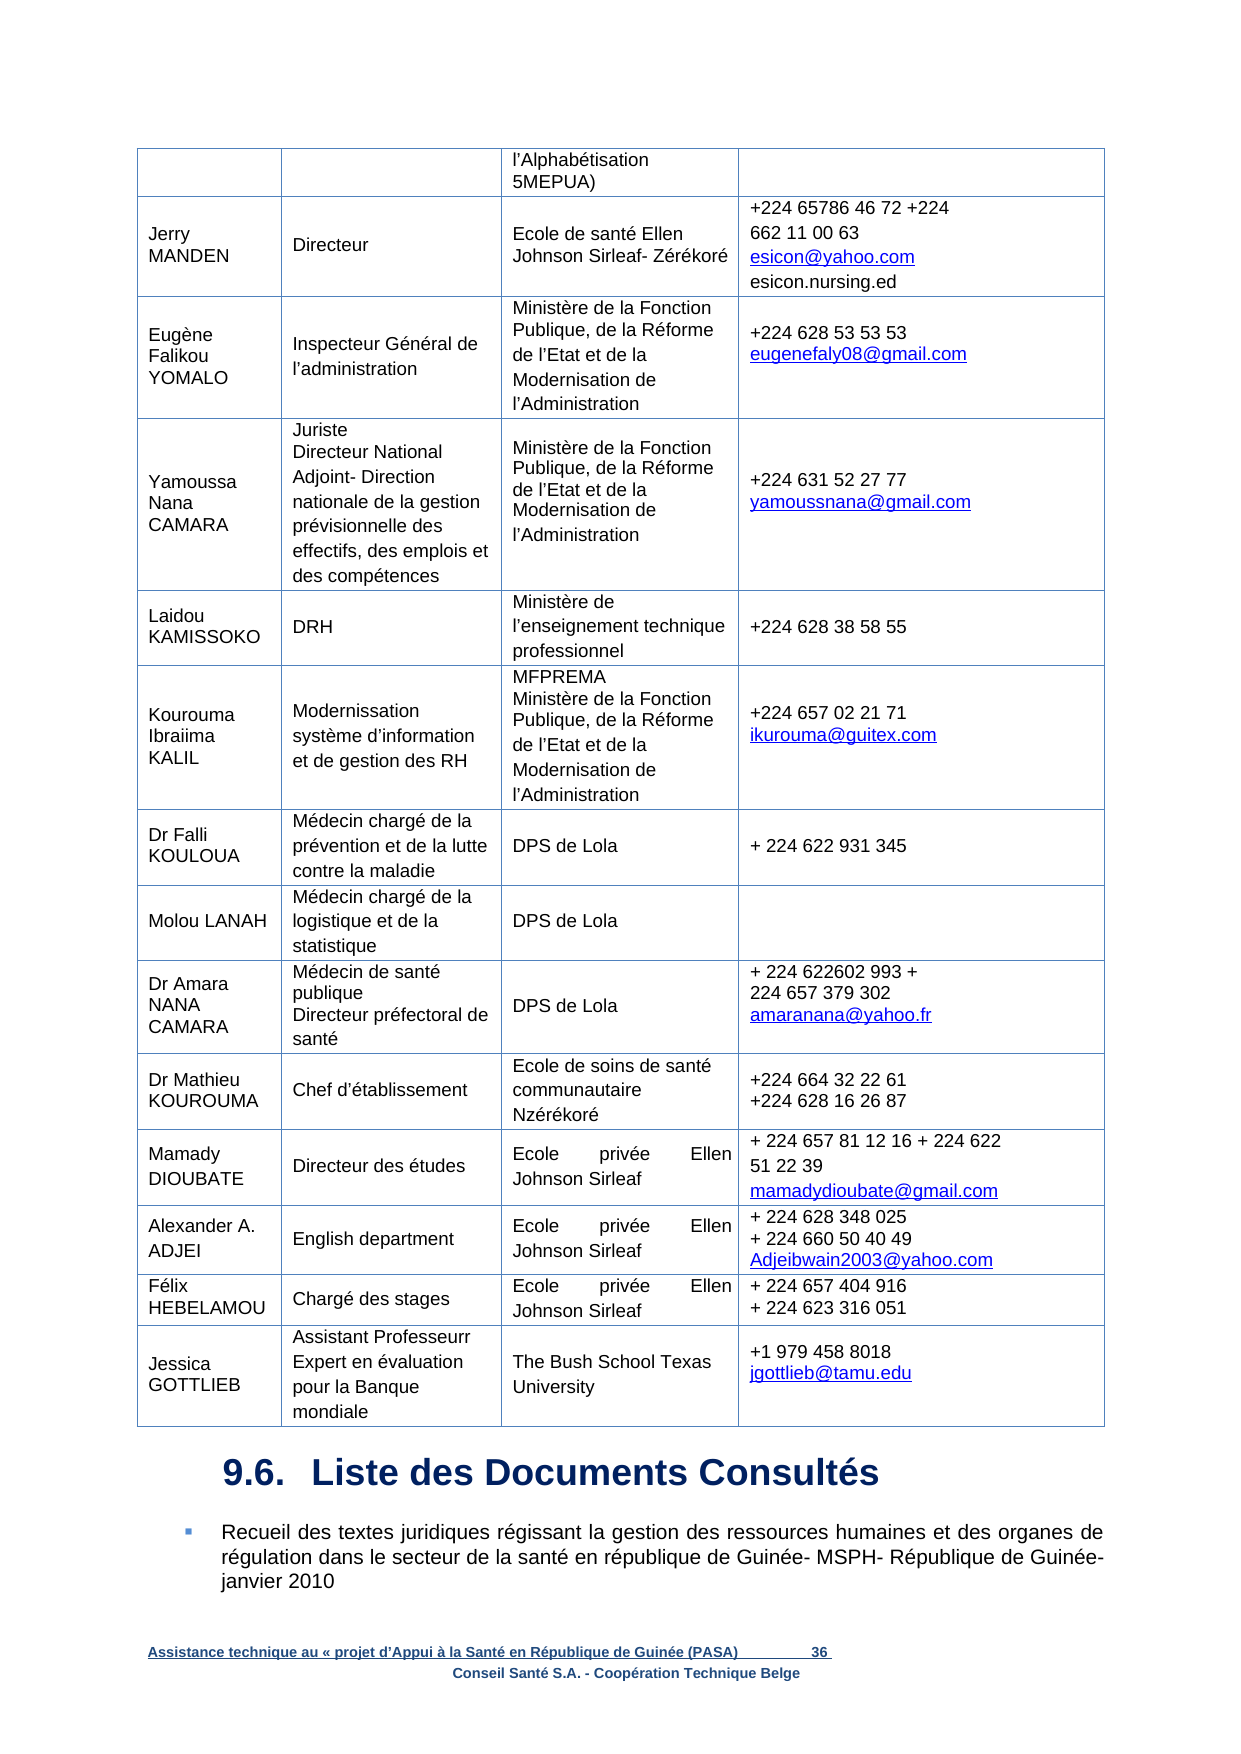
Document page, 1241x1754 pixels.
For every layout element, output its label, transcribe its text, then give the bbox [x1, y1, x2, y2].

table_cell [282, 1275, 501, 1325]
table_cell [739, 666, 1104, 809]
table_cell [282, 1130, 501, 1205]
list Liste des Documents Consultés [222, 1451, 1105, 1494]
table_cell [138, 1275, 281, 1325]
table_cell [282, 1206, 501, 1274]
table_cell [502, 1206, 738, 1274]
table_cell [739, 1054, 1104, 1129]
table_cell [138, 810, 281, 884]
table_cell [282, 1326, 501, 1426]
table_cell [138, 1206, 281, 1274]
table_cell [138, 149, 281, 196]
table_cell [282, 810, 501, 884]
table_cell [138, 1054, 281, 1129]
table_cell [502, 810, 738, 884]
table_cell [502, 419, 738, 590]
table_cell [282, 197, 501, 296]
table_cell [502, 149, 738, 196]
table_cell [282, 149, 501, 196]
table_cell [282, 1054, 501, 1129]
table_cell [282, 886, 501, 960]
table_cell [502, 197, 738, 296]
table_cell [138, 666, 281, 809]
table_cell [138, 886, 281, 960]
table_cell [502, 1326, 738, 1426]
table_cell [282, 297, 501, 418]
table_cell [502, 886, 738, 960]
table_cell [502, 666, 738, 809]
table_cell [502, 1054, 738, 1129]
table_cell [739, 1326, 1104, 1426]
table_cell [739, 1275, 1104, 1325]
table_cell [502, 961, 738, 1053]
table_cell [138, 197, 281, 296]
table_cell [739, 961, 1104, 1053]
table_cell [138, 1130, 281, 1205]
list Recueil des textes juridiques régissant la gestion des ressources humaines et des organes de régulation dans le secteur de la santé en république de Guinée- MSPH- République de Guinée- janvier 2010 [183, 1520, 1105, 1593]
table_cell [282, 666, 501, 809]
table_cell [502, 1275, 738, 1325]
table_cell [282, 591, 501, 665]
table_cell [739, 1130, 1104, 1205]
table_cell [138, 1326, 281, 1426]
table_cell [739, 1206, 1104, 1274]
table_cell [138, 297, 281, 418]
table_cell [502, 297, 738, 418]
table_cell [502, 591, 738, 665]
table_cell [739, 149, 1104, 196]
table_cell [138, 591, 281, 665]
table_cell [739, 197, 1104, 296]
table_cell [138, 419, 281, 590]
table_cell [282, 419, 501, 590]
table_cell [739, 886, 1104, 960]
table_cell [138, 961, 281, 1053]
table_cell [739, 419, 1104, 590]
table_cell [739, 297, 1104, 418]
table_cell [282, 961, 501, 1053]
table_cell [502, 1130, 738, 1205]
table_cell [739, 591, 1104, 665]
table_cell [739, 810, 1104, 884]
